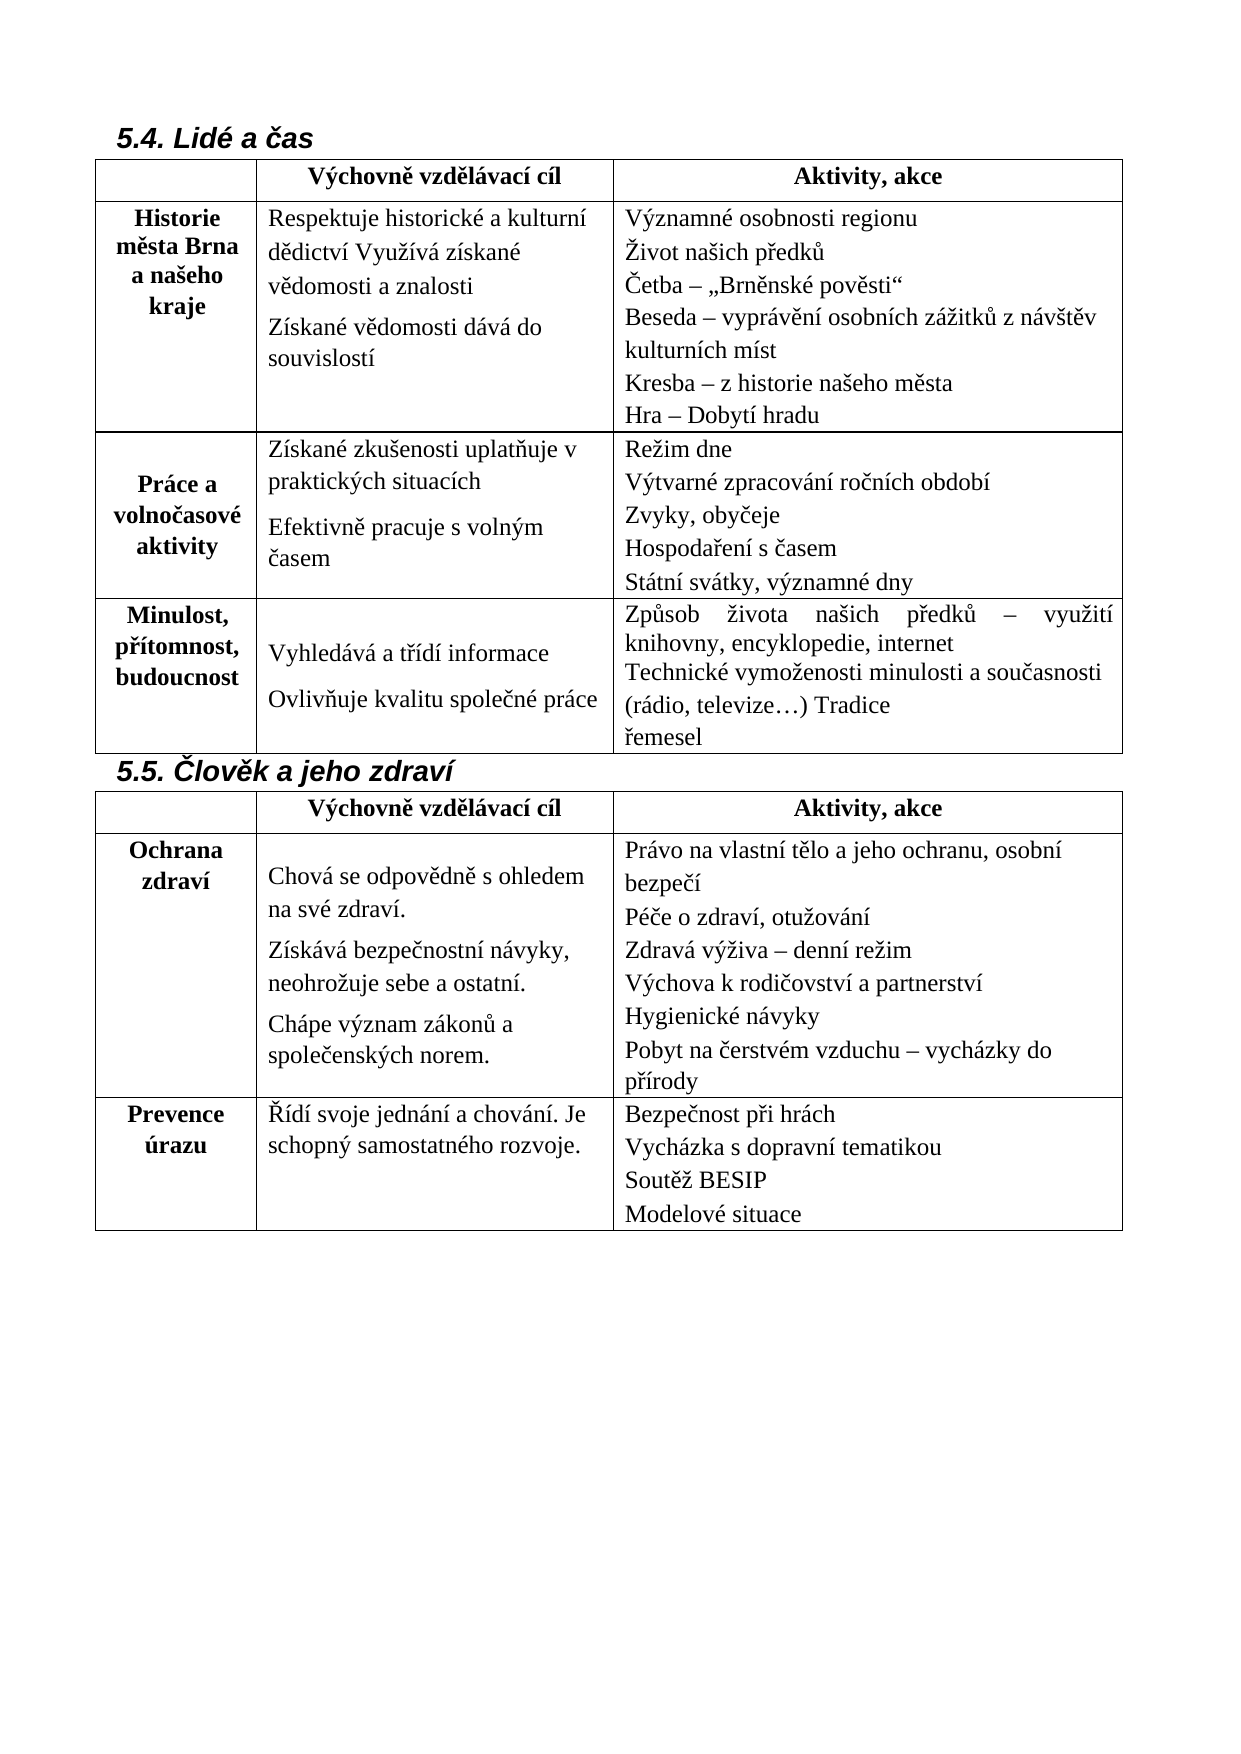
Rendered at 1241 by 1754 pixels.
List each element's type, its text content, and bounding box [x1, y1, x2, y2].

table_cell Respektuje historické a kulturní dědictví Využívá získané vědomosti a znalosti Získané vědomosti dává do souvislostí [257, 202, 613, 431]
table_header Výchovně vzdělávací cíl [257, 160, 613, 201]
table_cell Minulost, přítomnost, budoucnost [96, 599, 256, 753]
table_cell Významné osobnosti regionu Život našich předků Četba – „Brněnské pověsti“ Beseda – vyprávění osobních zážitků z návštěv kulturních míst Kresba – z historie našeho města Hra – Dobytí hradu [614, 202, 1122, 431]
table_header [96, 160, 256, 201]
table_header [96, 792, 256, 833]
table_header Aktivity, akce [614, 792, 1122, 833]
subtitle 5.4. Lidé a čas [116, 121, 1128, 155]
table_cell Způsob života našich předků – využití knihovny, encyklopedie, internet Technické vymoženosti minulosti a současnosti (rádio, televize…) Tradice řemesel [614, 599, 1122, 753]
table_cell Chová se odpovědně s ohledem na své zdraví. Získává bezpečnostní návyky, neohrožuje sebe a ostatní. Chápe význam zákonů a společenských norem. [257, 834, 613, 1097]
table_header Aktivity, akce [614, 160, 1122, 201]
table_cell Režim dne Výtvarné zpracování ročních období Zvyky, obyčeje Hospodaření s časem Státní svátky, významné dny [614, 433, 1122, 598]
table_cell Historie města Brna a našeho kraje [96, 202, 256, 431]
table_cell Právo na vlastní tělo a jeho ochranu, osobní bezpečí Péče o zdraví, otužování Zdravá výživa – denní režim Výchova k rodičovství a partnerství Hygienické návyky Pobyt na čerstvém vzduchu – vycházky do přírody [614, 834, 1122, 1097]
table_cell Prevence úrazu [96, 1098, 256, 1230]
table_cell Řídí svoje jednání a chování. Je schopný samostatného rozvoje. [257, 1098, 613, 1230]
table_cell Práce a volnočasové aktivity [96, 433, 256, 598]
table_cell Ochrana zdraví [96, 834, 256, 1097]
table_cell Bezpečnost při hrách Vycházka s dopravní tematikou Soutěž BESIP Modelové situace [614, 1098, 1122, 1230]
subtitle 5.5. Člověk a jeho zdraví [116, 754, 1128, 787]
table_cell Vyhledává a třídí informace Ovlivňuje kvalitu společné práce [257, 599, 613, 753]
table_header Výchovně vzdělávací cíl [257, 792, 613, 833]
table_cell Získané zkušenosti uplatňuje v praktických situacích Efektivně pracuje s volným časem [257, 433, 613, 598]
